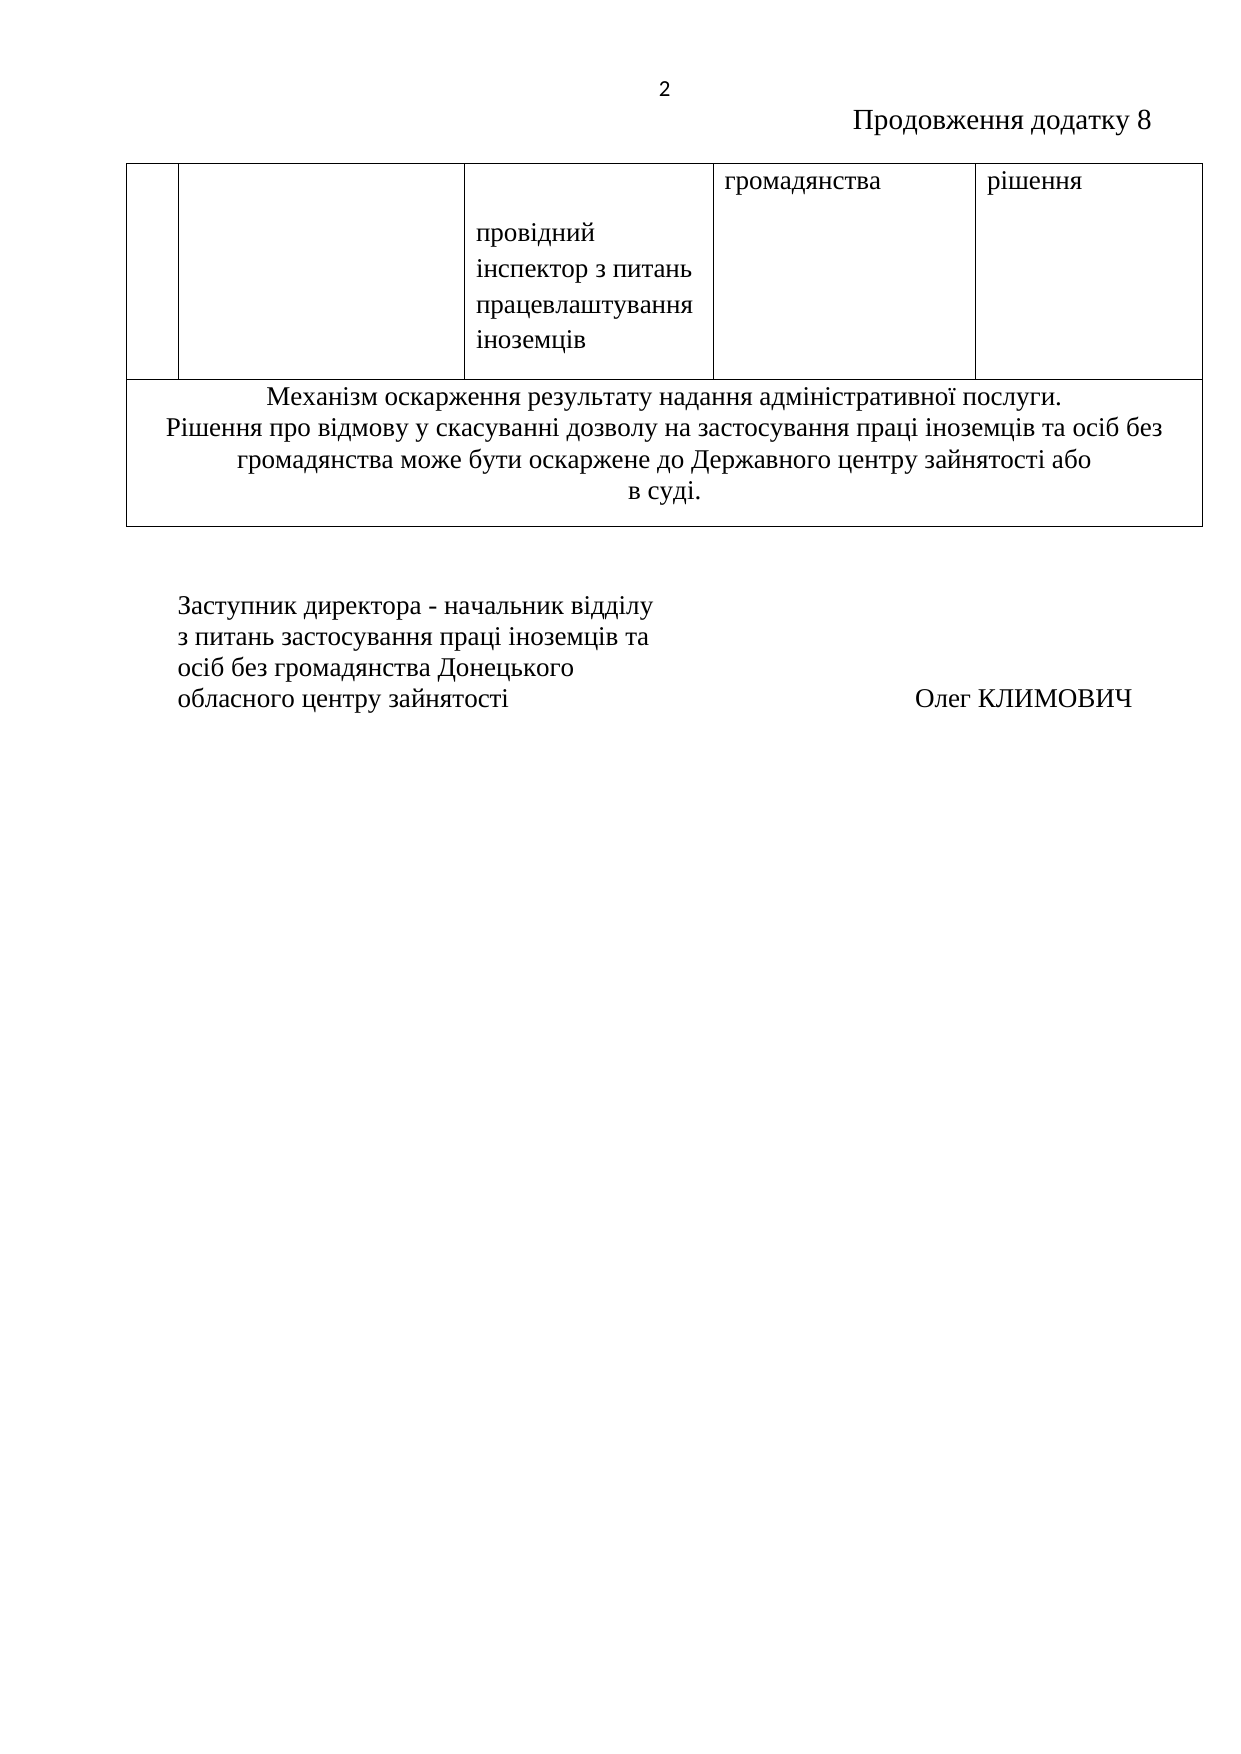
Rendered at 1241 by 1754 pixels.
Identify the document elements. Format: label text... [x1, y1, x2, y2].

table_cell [465, 164, 713, 379]
text осіб без громадянства Донецького [177, 651, 1152, 683]
text з питань застосування праці іноземців та [177, 620, 1152, 651]
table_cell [976, 164, 1202, 379]
table_cell Механізм оскарження результату надання адміністративної послуги. Рішення про відмову у скасуванні дозволу на застосування праці іноземців та осіб без громадянства може бути оскаржене до Державного центру зайнятості або в суді. [127, 380, 1202, 526]
text обласного центру зайнятості Олег КЛИМОВИЧ [177, 683, 1152, 714]
table_cell 5. [127, 164, 178, 379]
text Заступник директора - начальник відділу [177, 589, 1152, 620]
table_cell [179, 164, 464, 379]
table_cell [714, 164, 975, 379]
